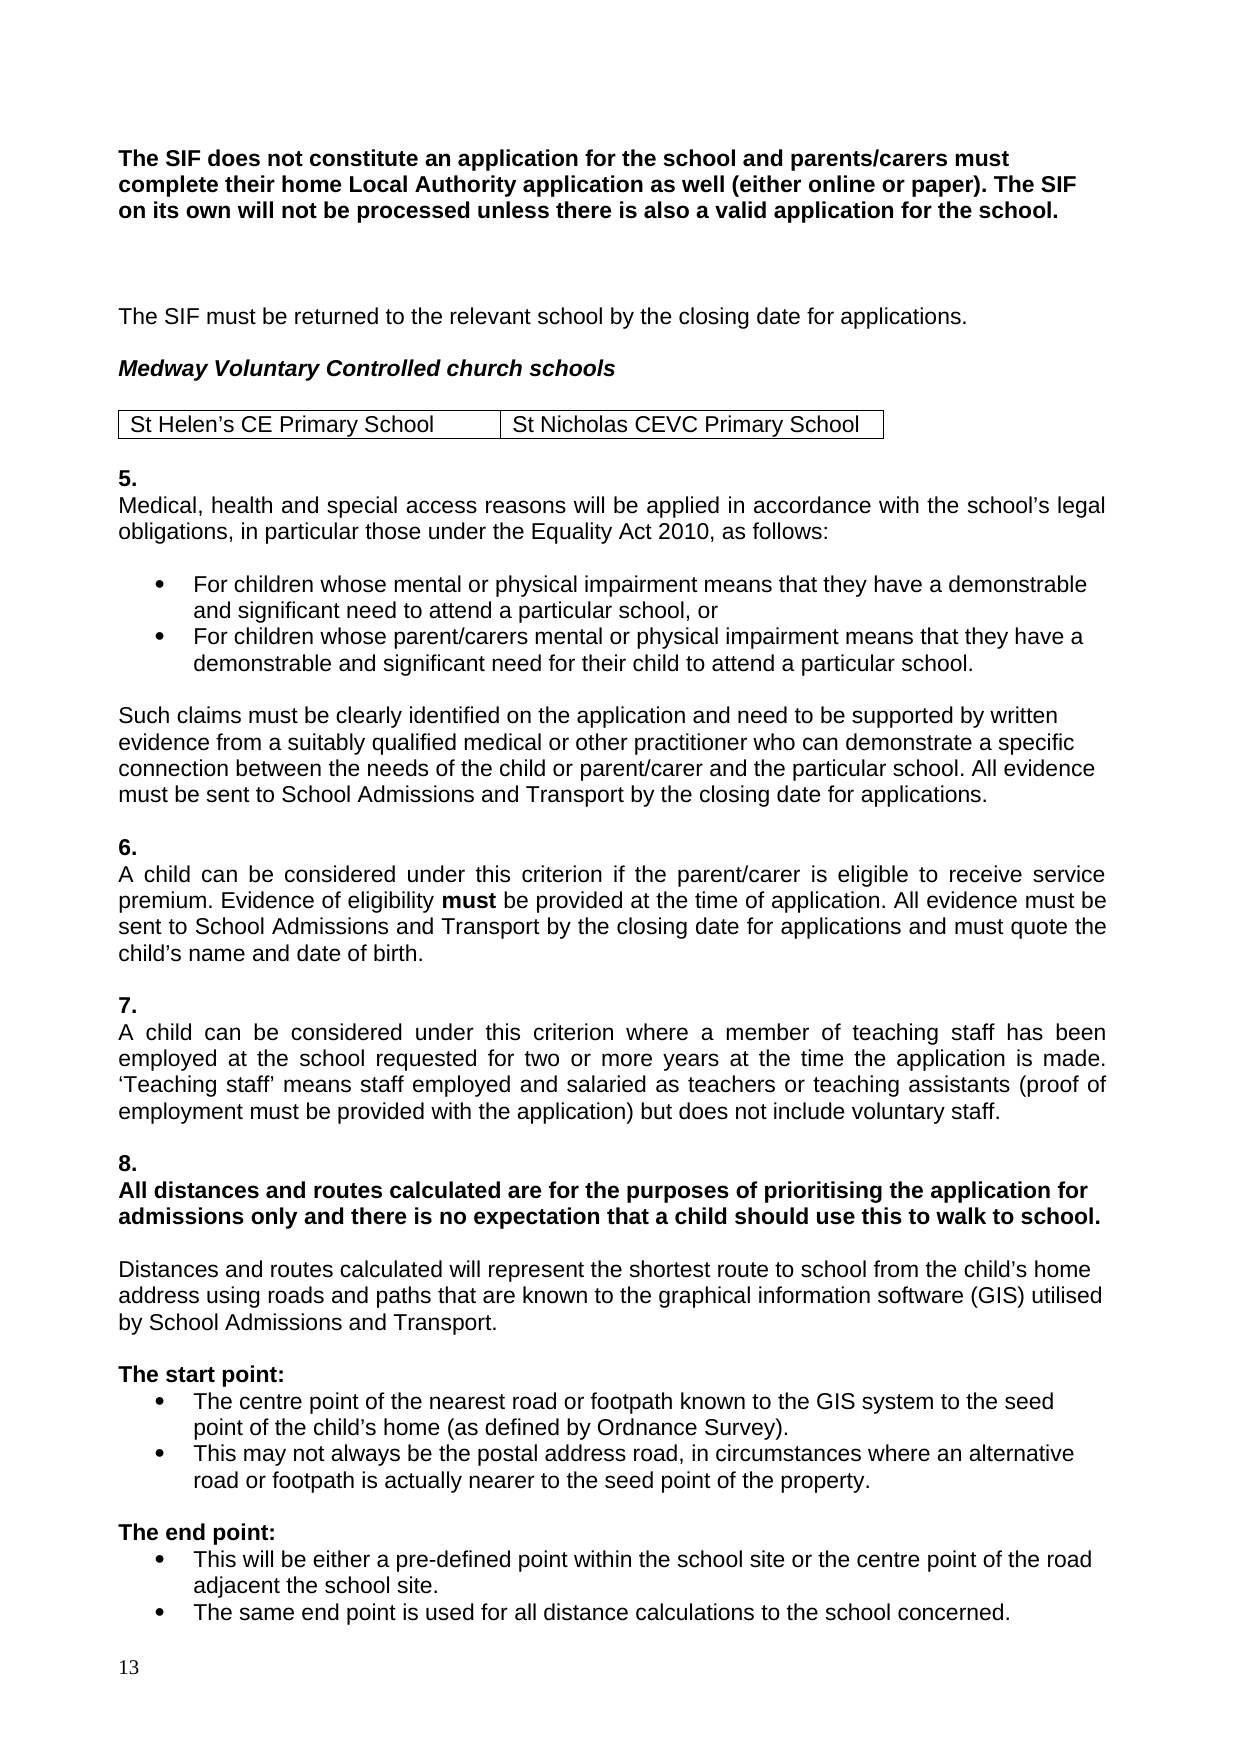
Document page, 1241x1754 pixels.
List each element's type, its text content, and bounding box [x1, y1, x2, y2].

text Medical, health and special access reasons will be applied in accordance with the school’s legal obligations, in particular those under the Equality Act 2010, as follows: [118, 492, 1107, 544]
list For children whose parent/carers mental or physical impairment means that they have a demonstrable and significant need for their child to attend a particular school. [156, 623, 1107, 676]
subtitle The same end point is used for all distance calculations to the school concerned. [156, 1598, 1107, 1625]
list Such claims must be clearly identified on the application and need to be supported by written evidence from a suitably qualified medical or other practitioner who can demonstrate a specific connection between the needs of the child or parent/carer and the particular school. All evidence must be sent to School Admissions and Transport by the closing date for applications. [118, 702, 1107, 808]
subtitle This may not always be the postal address road, in circumstances where an alternative road or footpath is actually nearer to the seed point of the property. [156, 1440, 1107, 1493]
list The SIF must be returned to the relevant school by the closing date for applications. [118, 303, 1107, 329]
text A child can be considered under this criterion if the parent/carer is eligible to receive service premium. Evidence of eligibility must be provided at the time of application. All evidence must be sent to School Admissions and Transport by the closing date for applications and must quote the child’s name and date of birth. [118, 861, 1107, 966]
subtitle The centre point of the nearest road or footpath known to the GIS system to the seed point of the child’s home (as defined by Ordnance Survey). [156, 1388, 1107, 1440]
list For children whose mental or physical impairment means that they have a demonstrable and significant need to attend a particular school, or [156, 571, 1107, 623]
text All distances and routes calculated are for the purposes of prioritising the application for admissions only and there is no expectation that a child should use this to walk to school. [118, 1177, 1107, 1229]
text Distances and routes calculated will represent the shortest route to school from the child’s home address using roads and paths that are known to the graphical information software (GIS) utilised by School Admissions and Transport. [118, 1256, 1107, 1335]
table_header St Nicholas CEVC Primary School [501, 411, 883, 438]
text A child can be considered under this criterion where a member of teaching staff has been employed at the school requested for two or more years at the time the application is made. ‘Teaching staff’ means staff employed and salaried as teachers or teaching assistants (proof of employment must be provided with the application) but does not include voluntary staff. [118, 1019, 1107, 1124]
subtitle The start point: [118, 1361, 1107, 1388]
table_header St Helen’s CE Primary School [119, 411, 500, 438]
list The SIF does not constitute an application for the school and parents/carers must complete their home Local Authority application as well (either online or paper). The SIF on its own will not be processed unless there is also a valid application for the school. [118, 144, 1107, 223]
text 7. [118, 992, 1107, 1019]
list Medway Voluntary Controlled church schools [118, 355, 1107, 410]
text 5. [118, 465, 1107, 492]
subtitle This will be either a pre-defined point within the school site or the centre point of the road adjacent the school site. [156, 1546, 1107, 1598]
subtitle The end point: [118, 1519, 1107, 1546]
text 8. [118, 1150, 1107, 1177]
text 6. [118, 834, 1107, 861]
